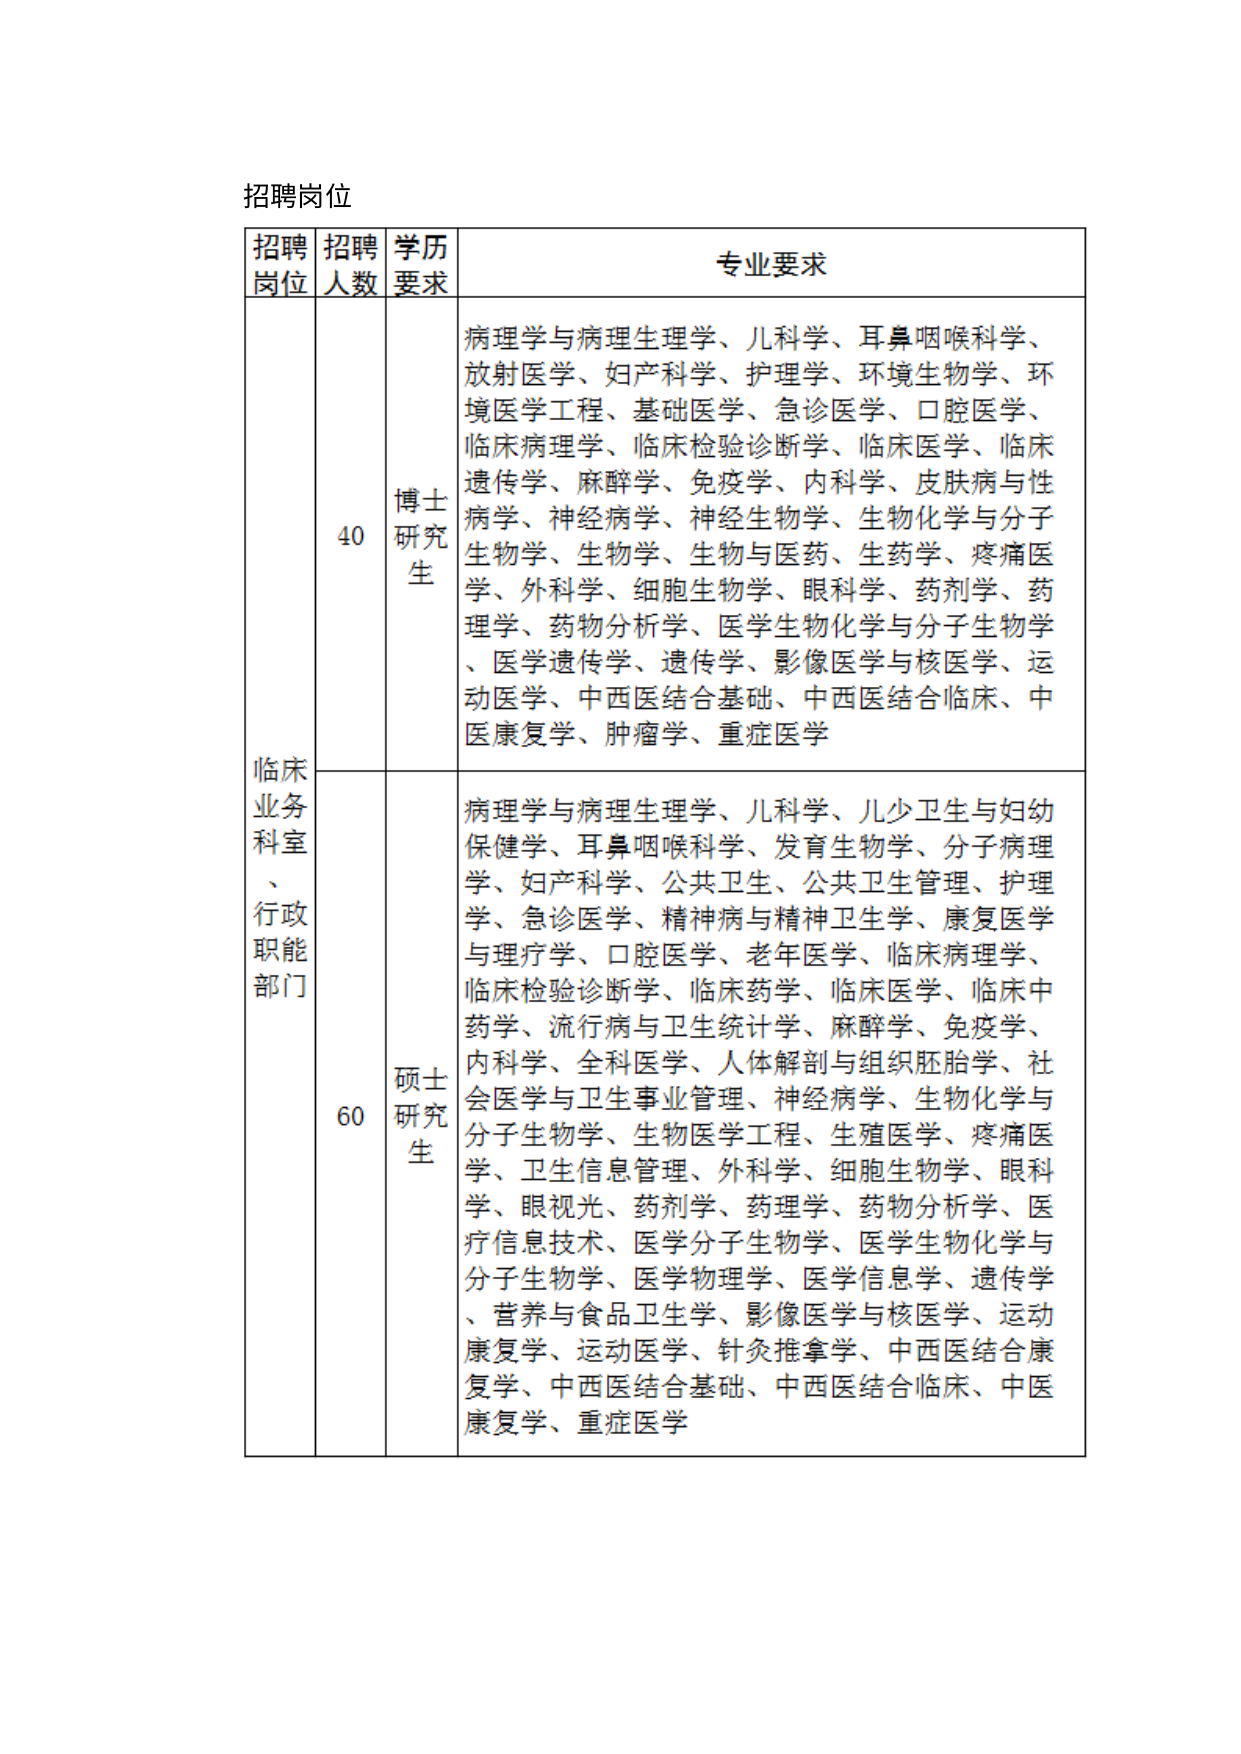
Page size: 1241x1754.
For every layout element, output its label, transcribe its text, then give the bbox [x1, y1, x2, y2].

text 招聘岗位 [187, 162, 1053, 227]
picture [243, 227, 1088, 1459]
